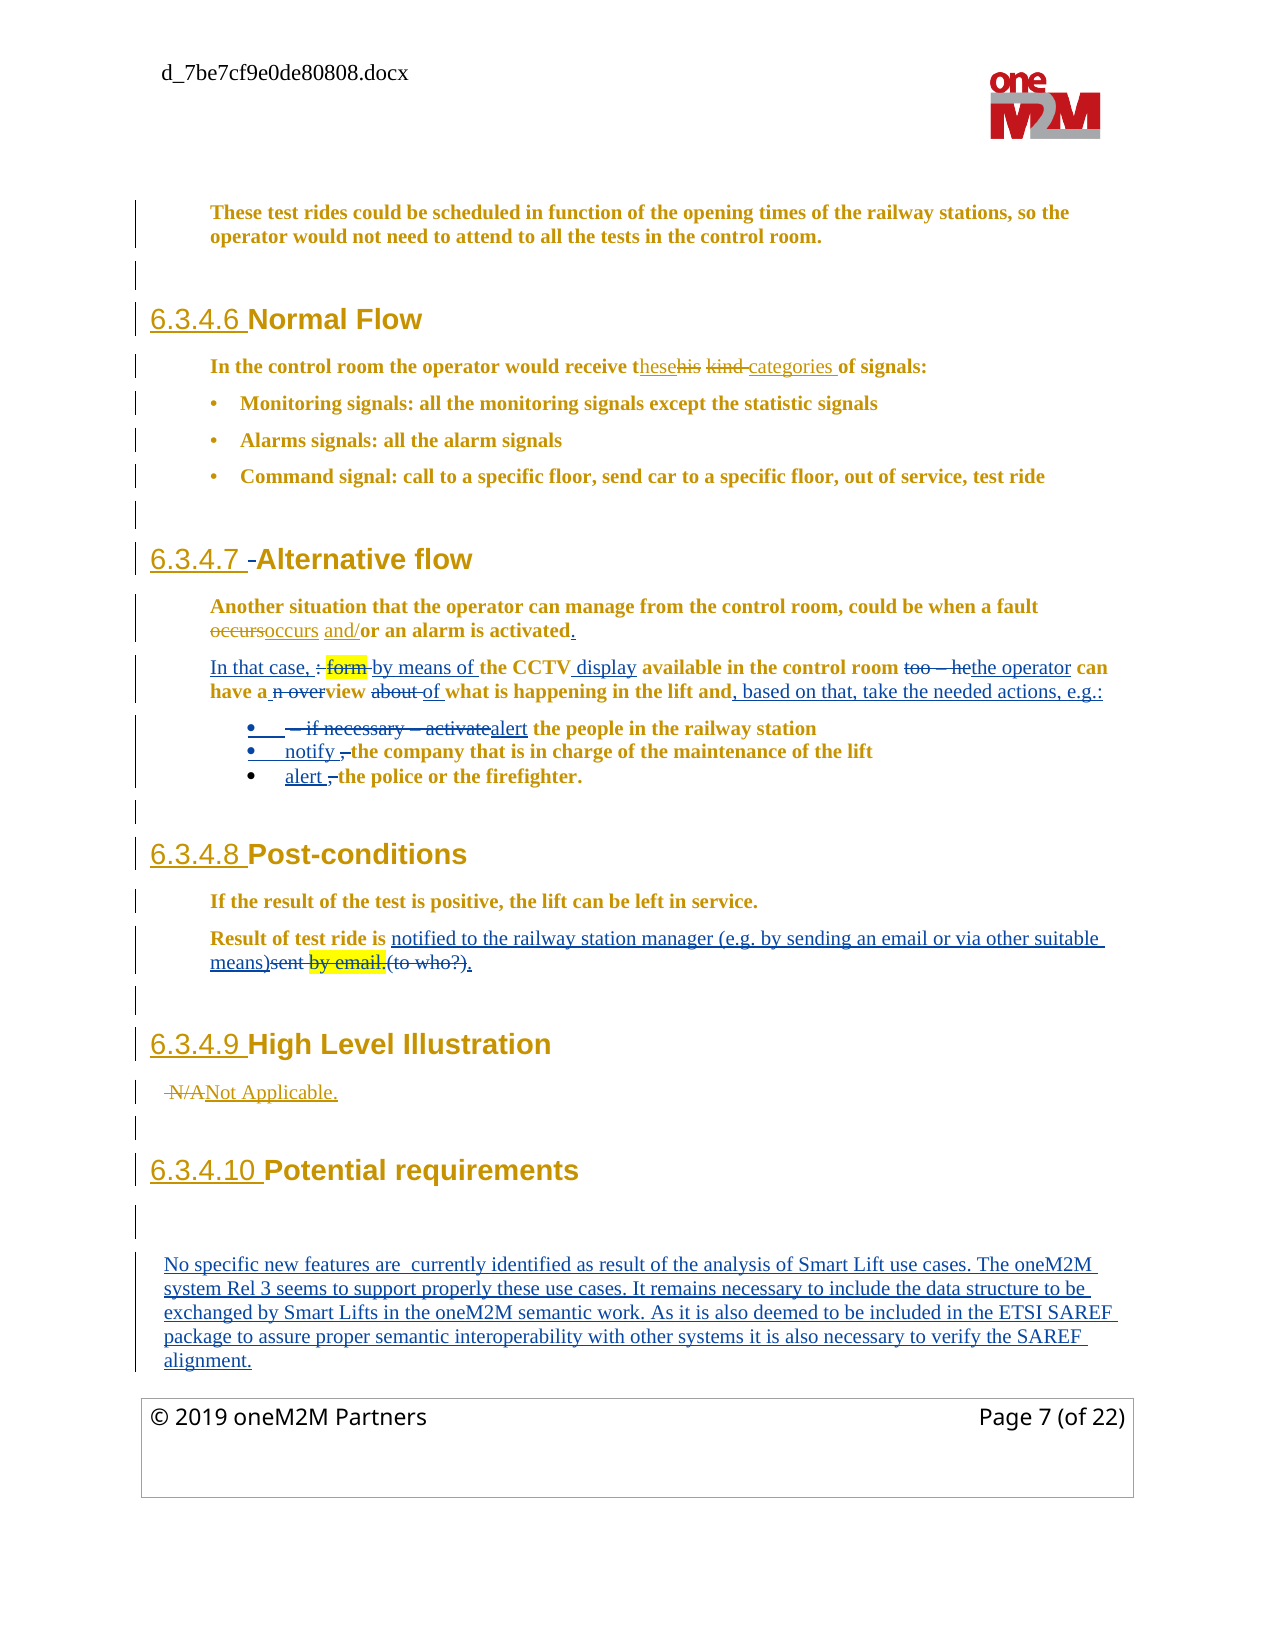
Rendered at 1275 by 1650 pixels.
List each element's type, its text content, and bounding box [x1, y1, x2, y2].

subtitle Potential requirements [150, 1153, 1125, 1186]
subtitle Alternative flow [150, 542, 1125, 575]
picture [976, 59, 1114, 154]
text Another situation that the operator can manage from the control room, could be when a fault or an alarm is activated [210, 594, 1125, 642]
list the company that is in charge of the maintenance of the lift [247, 739, 1125, 763]
text Result of test ride is [210, 926, 1125, 974]
text These test rides could be scheduled in function of the opening times of the railway stations, so the operator would not need to attend to all the tests in the control room. [210, 200, 1125, 248]
text • Command signal: call to a specific floor, send car to a specific floor, out of service, test ride [210, 464, 1125, 488]
subtitle Normal Flow [150, 302, 1125, 336]
text • Monitoring signals: all the monitoring signals except the statistic signals [210, 391, 1125, 415]
text • Alarms signals: all the alarm signals [210, 427, 1125, 452]
subtitle High Level Illustration [150, 1027, 1125, 1061]
subtitle Post-conditions [150, 837, 1125, 870]
list the police or the firefighter. [247, 763, 1125, 788]
text If the result of the test is positive, the lift can be left in service. [210, 889, 1125, 913]
text In the control room the operator would receive t of signals: [210, 354, 1125, 378]
list the people in the railway station [247, 715, 1125, 739]
text the CCTV available in the control room can have aview what is happening in the lift and [210, 655, 1125, 703]
